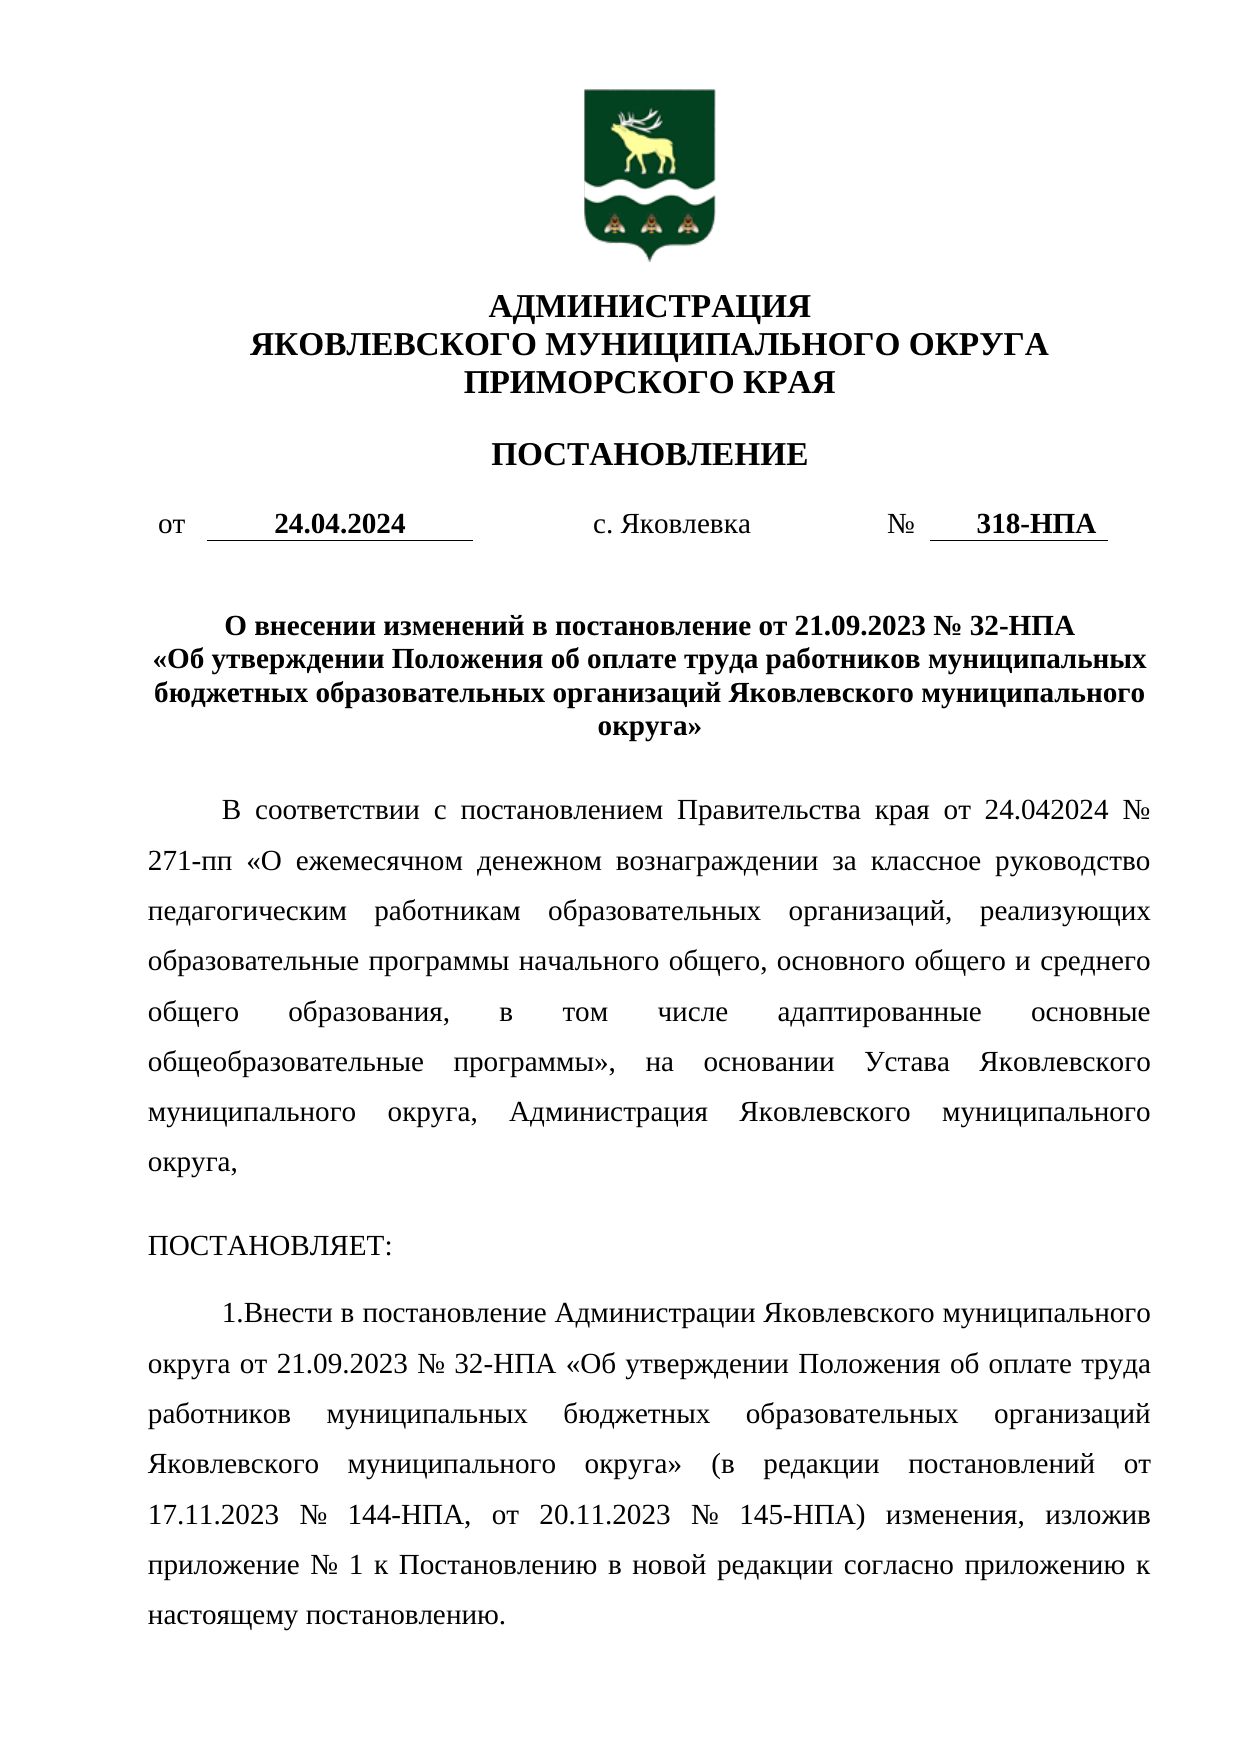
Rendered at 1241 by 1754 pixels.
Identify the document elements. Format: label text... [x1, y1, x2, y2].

text ПОСТАНОВЛЕНИЕ [148, 434, 1152, 473]
picture [583, 88, 716, 262]
text ЯКОВЛЕВСКОГО МУНИЦИПАЛЬНОГО ОКРУГА [148, 324, 1152, 362]
text АДМИНИСТРАЦИЯ [148, 286, 1152, 324]
text О внесении изменений в постановление от 21.09.2023 № 32-НПА [148, 608, 1152, 641]
table_header с. Яковлевка [473, 506, 871, 540]
table_header 318-НПА [930, 506, 1107, 540]
text ПОСТАНОВЛЯЕТ: [148, 1228, 1152, 1262]
text «Об утверждении Положения об оплате труда работников муниципальных бюджетных образовательных организаций Яковлевского муниципального округа» [148, 641, 1152, 742]
text 1.Внести в постановление Администрации Яковлевского муниципального округа от 21.09.2023 № 32-НПА «Об утверждении Положения об оплате труда работников муниципальных бюджетных образовательных организаций Яковлевского муниципального округа» (в редакции постановлений от 17.11.2023 № 144-НПА, от 20.11.2023 № 145-НПА) изменения, изложив приложение № 1 к Постановлению в новой редакции согласно приложению к настоящему постановлению. [148, 1296, 1152, 1631]
table_header 24.04.2024 [207, 506, 473, 540]
text В соответствии с постановлением Правительства края от 24.042024 № 271-пп «О ежемесячном денежном вознаграждении за классное руководство педагогическим работникам образовательных организаций, реализующих образовательные программы начального общего, основного общего и среднего общего образования, в том числе адаптированные основные общеобразовательные программы», на основании Устава Яковлевского муниципального округа, Администрация Яковлевского муниципального округа, [148, 792, 1152, 1178]
table_header № [871, 506, 930, 540]
table_header от [136, 506, 207, 540]
text ПРИМОРСКОГО КРАЯ [148, 362, 1152, 401]
